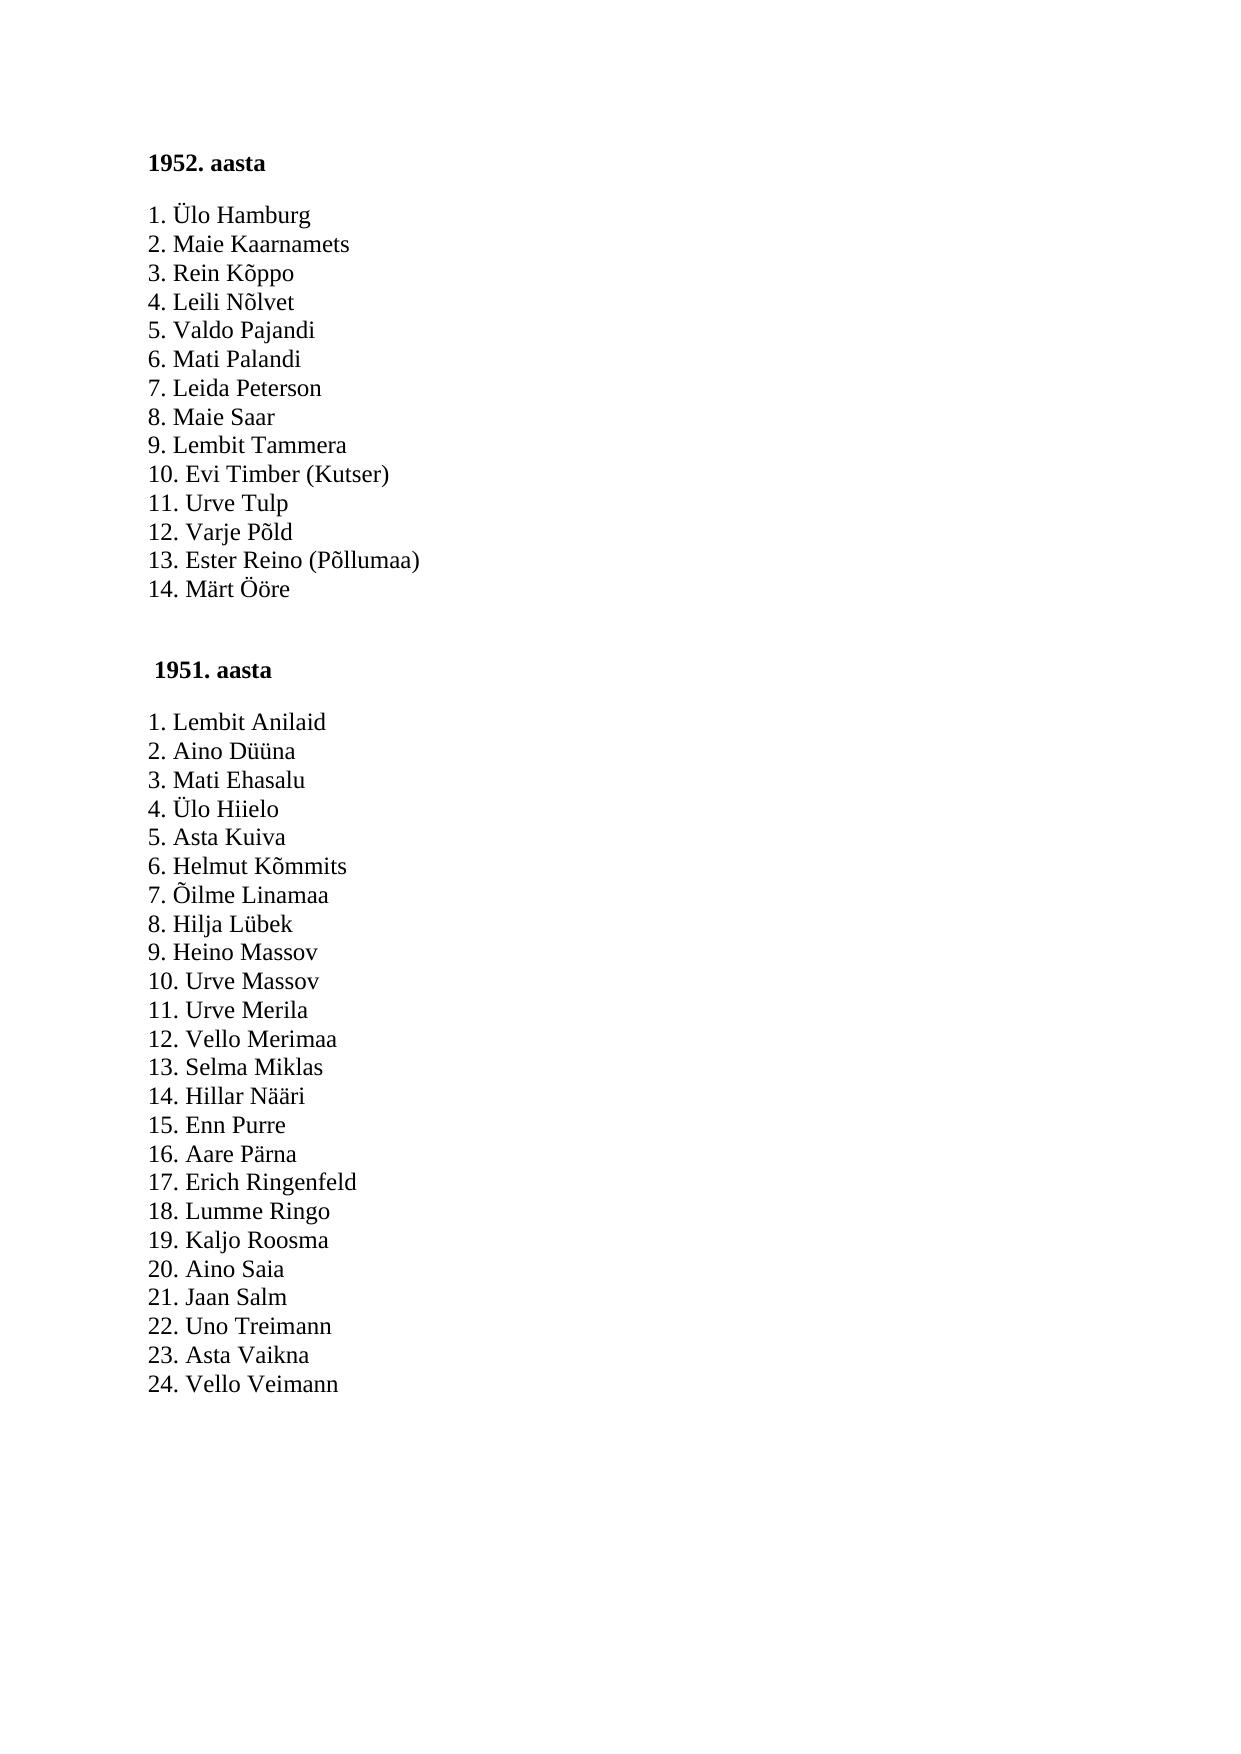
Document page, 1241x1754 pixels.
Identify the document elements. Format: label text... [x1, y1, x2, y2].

text 14. Hillar Nääri [148, 1081, 1093, 1110]
text 24. Vello Veimann [148, 1369, 1093, 1397]
text 15. Enn Purre [148, 1110, 1093, 1139]
text 11. Urve Merila [148, 995, 1093, 1024]
text 20. Aino Saia [148, 1254, 1093, 1282]
text 1951. aasta [148, 631, 1093, 683]
text 3. Rein Kõppo [148, 258, 1093, 287]
text 10. Urve Massov [148, 966, 1093, 995]
text 8. Maie Saar [148, 402, 1093, 430]
text 19. Kaljo Roosma [148, 1225, 1093, 1254]
text 1. Lembit Anilaid [148, 707, 1093, 736]
text 1952. aasta [148, 148, 1093, 176]
text 22. Uno Treimann [148, 1311, 1093, 1340]
text 10. Evi Timber (Kutser) [148, 459, 1093, 488]
text 12. Vello Merimaa [148, 1024, 1093, 1052]
text 23. Asta Vaikna [148, 1340, 1093, 1369]
text 16. Aare Pärna [148, 1139, 1093, 1167]
text 21. Jaan Salm [148, 1282, 1093, 1311]
text 4. Ülo Hiielo [148, 794, 1093, 822]
text 18. Lumme Ringo [148, 1196, 1093, 1225]
text 7. Õilme Linamaa [148, 880, 1093, 909]
text 3. Mati Ehasalu [148, 765, 1093, 794]
text 17. Erich Ringenfeld [148, 1167, 1093, 1196]
text 2. Aino Düüna [148, 736, 1093, 765]
text 6. Helmut Kõmmits [148, 851, 1093, 880]
text 13. Selma Miklas [148, 1052, 1093, 1081]
text 5. Asta Kuiva [148, 822, 1093, 851]
text 9. Lembit Tammera [148, 430, 1093, 459]
text 8. Hilja Lübek [148, 909, 1093, 937]
text 12. Varje Põld [148, 517, 1093, 545]
text 7. Leida Peterson [148, 373, 1093, 402]
text 6. Mati Palandi [148, 344, 1093, 373]
text 13. Ester Reino (Põllumaa) [148, 545, 1093, 574]
text 9. Heino Massov [148, 937, 1093, 966]
text 2. Maie Kaarnamets [148, 229, 1093, 258]
text 1. Ülo Hamburg [148, 200, 1093, 229]
text 14. Märt Ööre [148, 574, 1093, 603]
text 4. Leili Nõlvet [148, 287, 1093, 315]
text 5. Valdo Pajandi [148, 315, 1093, 344]
text 11. Urve Tulp [148, 488, 1093, 517]
